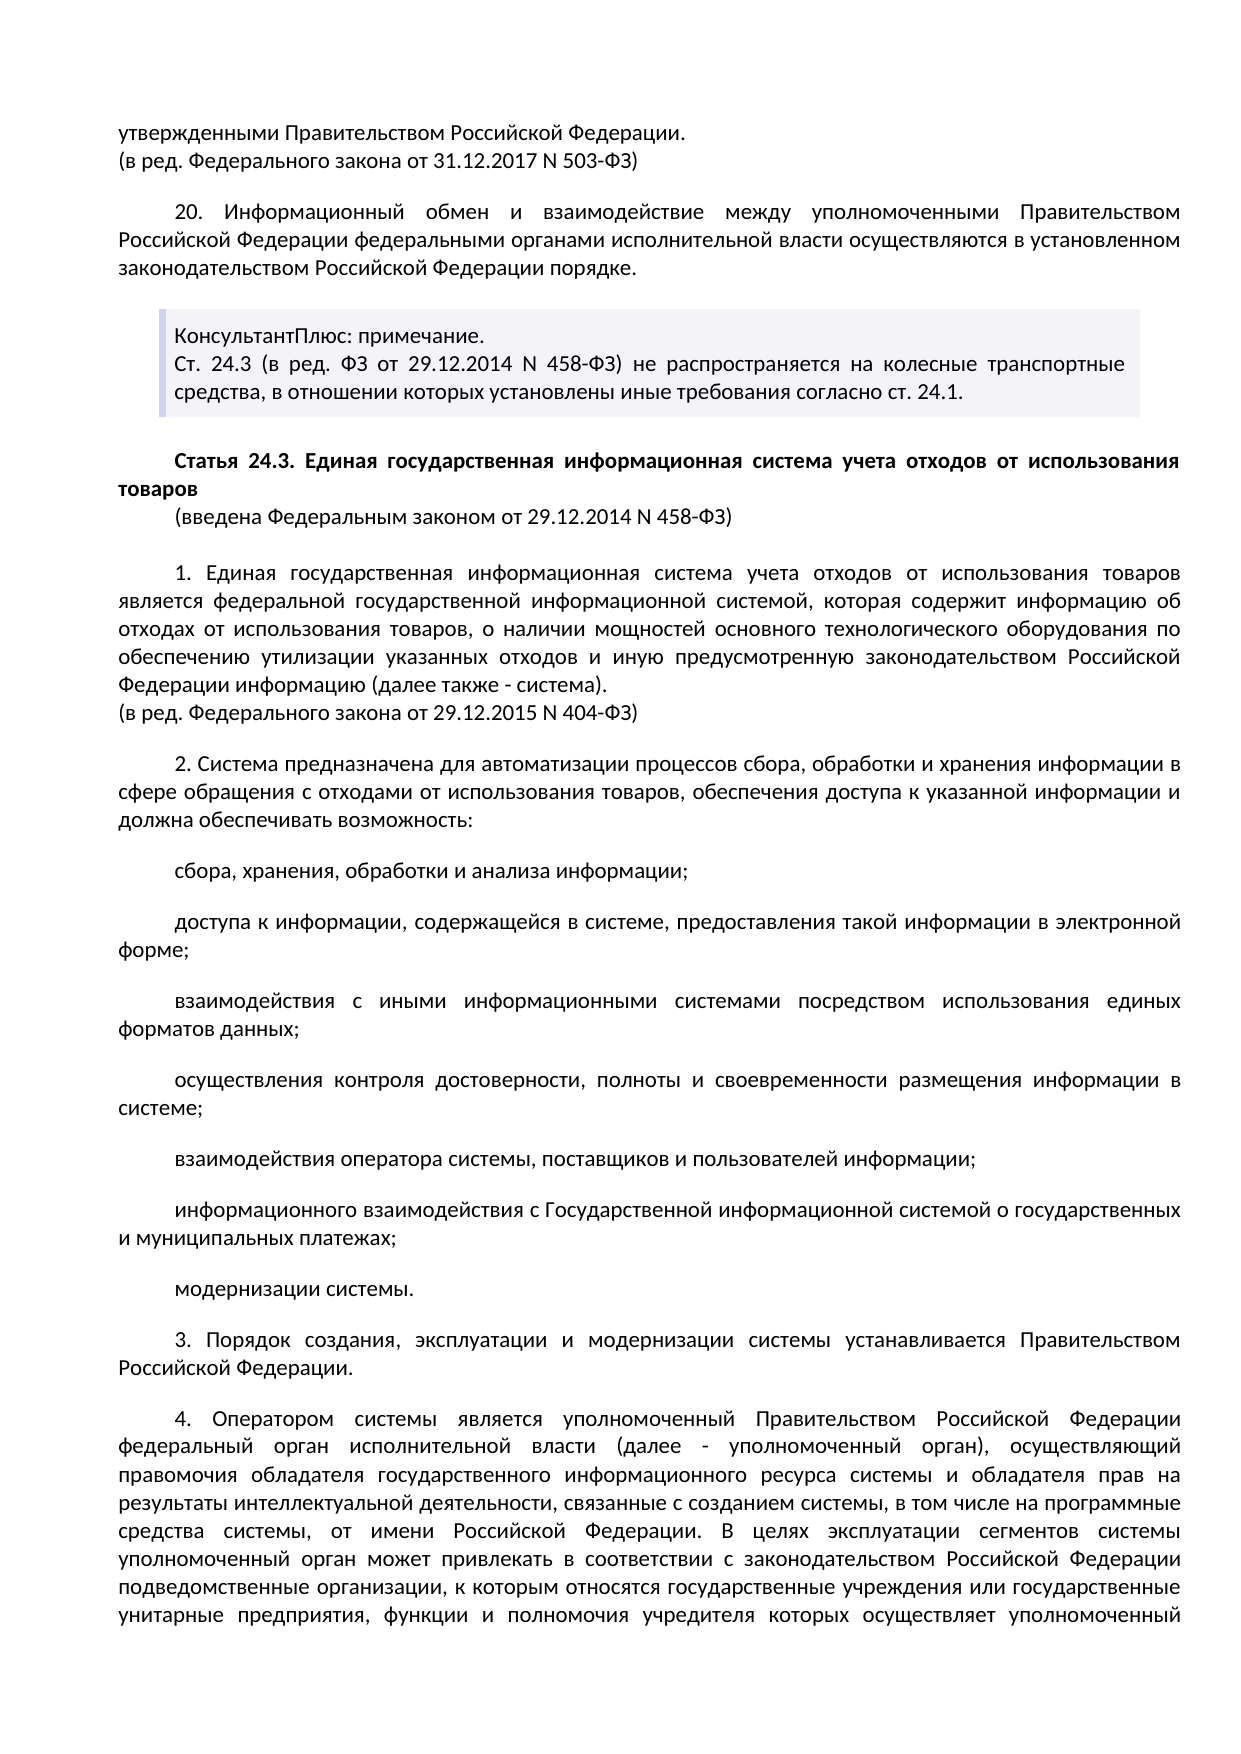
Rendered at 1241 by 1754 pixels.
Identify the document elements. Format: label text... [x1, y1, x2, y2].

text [118, 1404, 1181, 1628]
text осуществления контроля достоверности, полноты и своевременности размещения информации в системе; [118, 1065, 1181, 1121]
text 20. Информационный обмен и взаимодействие между уполномоченными Правительством Российской Федерации федеральными органами исполнительной власти осуществляются в установленном законодательством Российской Федерации порядке. [118, 197, 1181, 281]
text модернизации системы. [118, 1274, 1181, 1302]
text (введена Федеральным законом от 29.12.2014 N 458-ФЗ) [118, 502, 1181, 530]
text взаимодействия оператора системы, поставщиков и пользователей информации; [118, 1144, 1181, 1172]
text сбора, хранения, обработки и анализа информации; [118, 856, 1181, 884]
text 2. Система предназначена для автоматизации процессов сбора, обработки и хранения информации в сфере обращения с отходами от использования товаров, обеспечения доступа к указанной информации и должна обеспечивать возможность: [118, 749, 1181, 833]
text доступа к информации, содержащейся в системе, предоставления такой информации в электронной форме; [118, 907, 1181, 963]
text (в ред. Федерального закона от 29.12.2015 N 404-ФЗ) [118, 698, 1181, 726]
text взаимодействия с иными информационными системами посредством использования единых форматов данных; [118, 986, 1181, 1042]
text 1. Единая государственная информационная система учета отходов от использования товаров является федеральной государственной информационной системой, которая содержит информацию об отходах от использования товаров, о наличии мощностей основного технологического оборудования по обеспечению утилизации указанных отходов и иную предусмотренную законодательством Российской Федерации информацию (далее также - система). [118, 558, 1181, 698]
text 3. Порядок создания, эксплуатации и модернизации системы устанавливается Правительством Российской Федерации. [118, 1325, 1181, 1381]
text (в ред. Федерального закона от 31.12.2017 N 503-ФЗ) [118, 146, 1181, 174]
title Статья 24.3. Единая государственная информационная система учета отходов от использования товаров [118, 446, 1181, 502]
text информационного взаимодействия с Государственной информационной системой о государственных и муниципальных платежах; [118, 1195, 1181, 1251]
table_header КонсультантПлюс: примечание. Ст. 24.3 (в ред. ФЗ от 29.12.2014 N 458-ФЗ) не распространяется на колесные транспортные средства, в отношении которых установлены иные требования согласно ст. 24.1. [166, 309, 1134, 417]
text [118, 118, 1181, 146]
